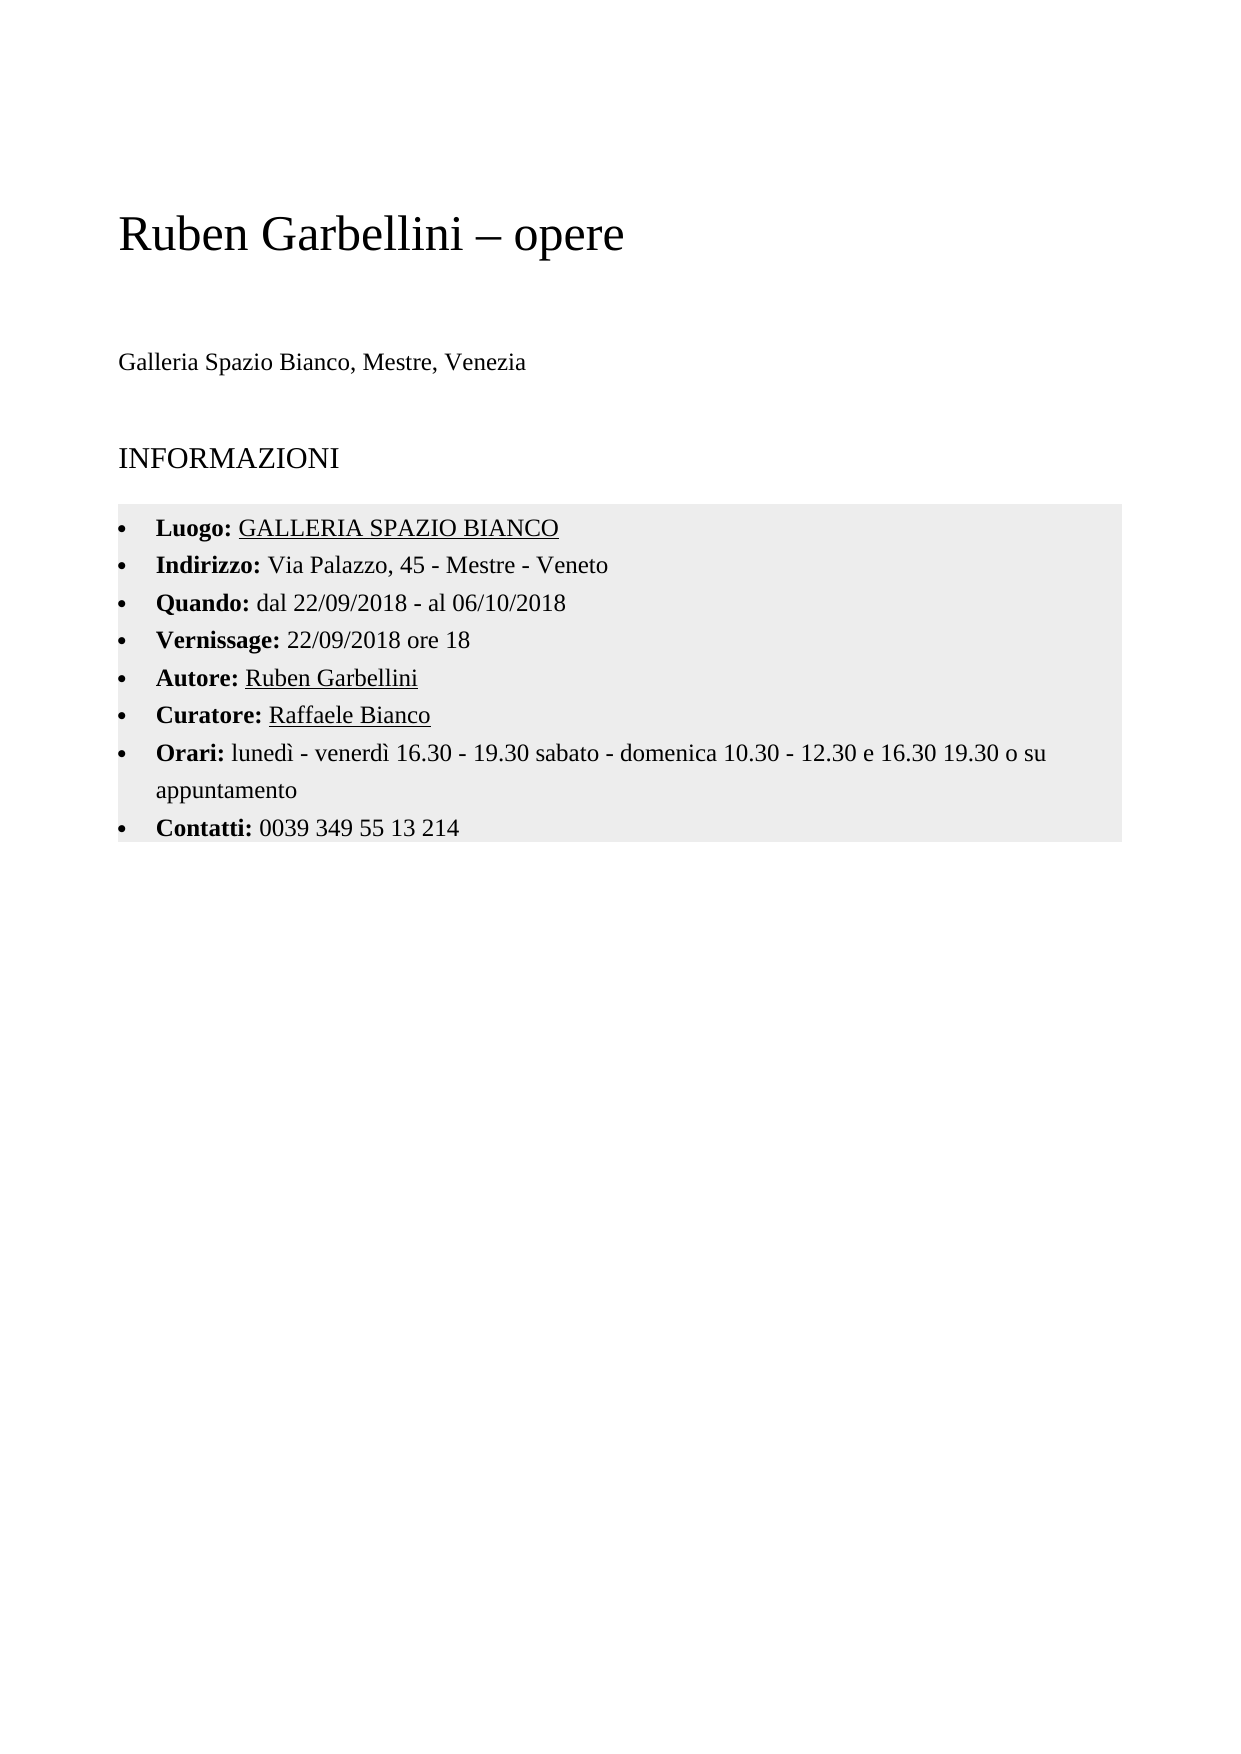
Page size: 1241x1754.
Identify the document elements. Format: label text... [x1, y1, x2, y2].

list Autore: Ruben Garbellini [118, 654, 1122, 692]
list Indirizzo: Via Palazzo, 45 - Mestre - Veneto [118, 542, 1122, 579]
list Curatore: Raffaele Bianco [118, 692, 1122, 729]
text Ruben Garbellini – opere [118, 199, 1122, 262]
list Quando: dal 22/09/2018 - al 06/10/2018 [118, 579, 1122, 617]
text Galleria Spazio Bianco, Mestre, Venezia [118, 313, 1122, 376]
list Luogo: GALLERIA SPAZIO BIANCO [118, 504, 1122, 542]
text INFORMAZIONI [118, 440, 1122, 475]
list Contatti: 0039 349 55 13 214 [118, 804, 1122, 842]
list Vernissage: 22/09/2018 ore 18 [118, 617, 1122, 654]
list Orari: lunedì - venerdì 16.30 - 19.30 sabato - domenica 10.30 - 12.30 e 16.30 19.30 o su appuntamento [118, 729, 1122, 804]
